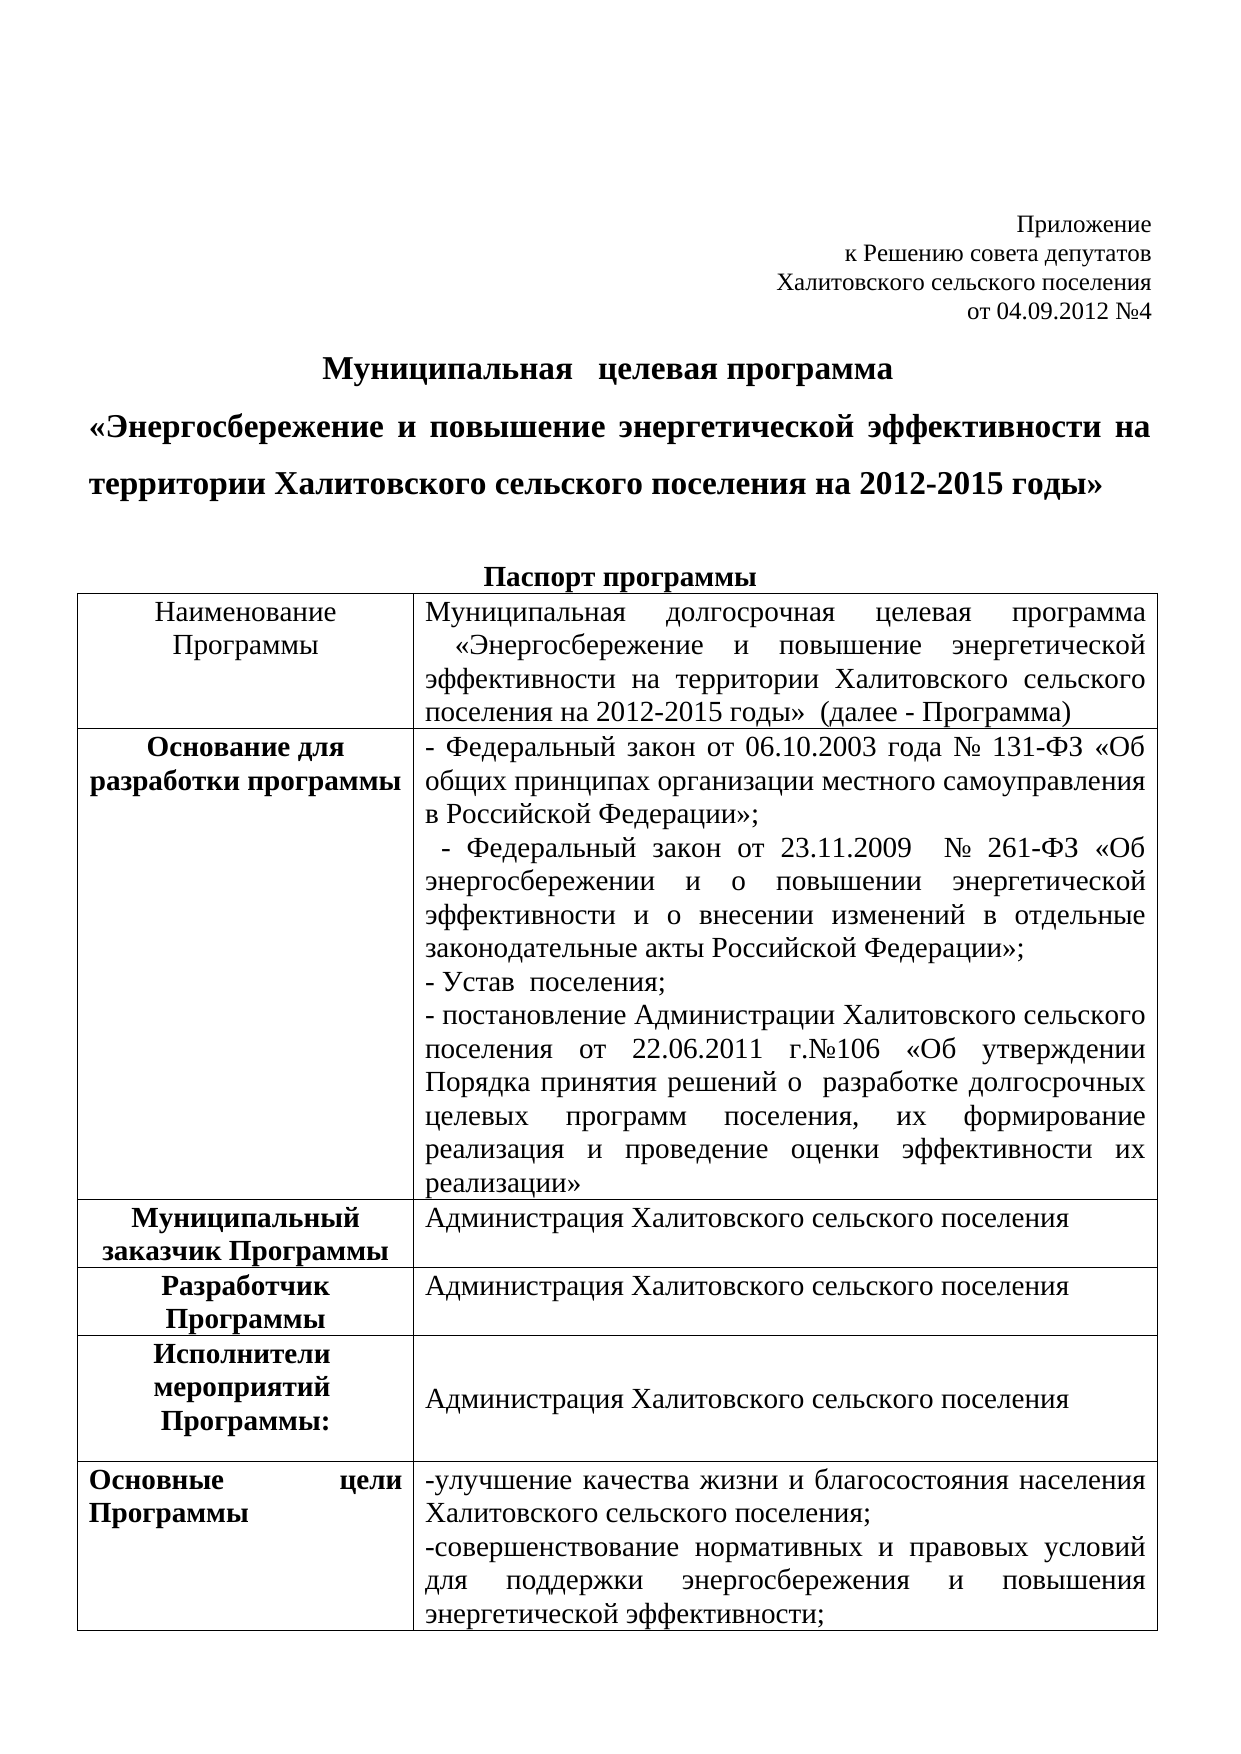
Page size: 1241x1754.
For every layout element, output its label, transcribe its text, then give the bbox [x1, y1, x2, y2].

text к Решению совета депутатов Халитовского сельского поселения [694, 238, 1152, 296]
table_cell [78, 1462, 413, 1629]
table_header Муниципальная долгосрочная целевая программа «Энергосбережение и повышение энергетической эффективности на территории Халитовского сельского поселения на 2012-2015 годы» (далее - Программа) [414, 594, 1157, 728]
table_header Наименование Программы [78, 594, 413, 728]
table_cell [414, 1462, 1157, 1629]
table_cell Исполнители мероприятий Программы: [78, 1336, 413, 1461]
text «Энергосбережение и повышение энергетической эффективности на территории Халитовского сельского поселения на 2012-2015 годы» [89, 406, 1152, 502]
table_cell Администрация Халитовского сельского поселения [414, 1268, 1157, 1335]
table_cell Основание для разработки программы [78, 729, 413, 1199]
text Муниципальная целевая программа [89, 348, 1152, 387]
table_cell Администрация Халитовского сельского поселения [414, 1200, 1157, 1267]
table_cell Разработчик Программы [78, 1268, 413, 1335]
table_cell - Федеральный закон от 06.10.2003 года № 131-ФЗ «Об общих принципах организации местного самоуправления в Российской Федерации»; - Федеральный закон от 23.11.2009 № 261-ФЗ «Об энергосбережении и о повышении энергетической эффективности и о внесении изменений в отдельные законодательные акты Российской Федерации»; - Устав поселения; - постановление Администрации Халитовского сельского поселения от 22.06.2011 г.№106 «Об утверждении Порядка принятия решений о разработке долгосрочных целевых программ поселения, их формирование реализация и проведение оценки эффективности их реализации» [414, 729, 1157, 1199]
table_cell Муниципальный заказчик Программы [78, 1200, 413, 1267]
table_cell Администрация Халитовского сельского поселения [414, 1336, 1157, 1461]
text Приложение [89, 209, 1152, 238]
text Паспорт программы [89, 559, 1152, 593]
text от 04.09.2012 №4 [694, 296, 1152, 324]
